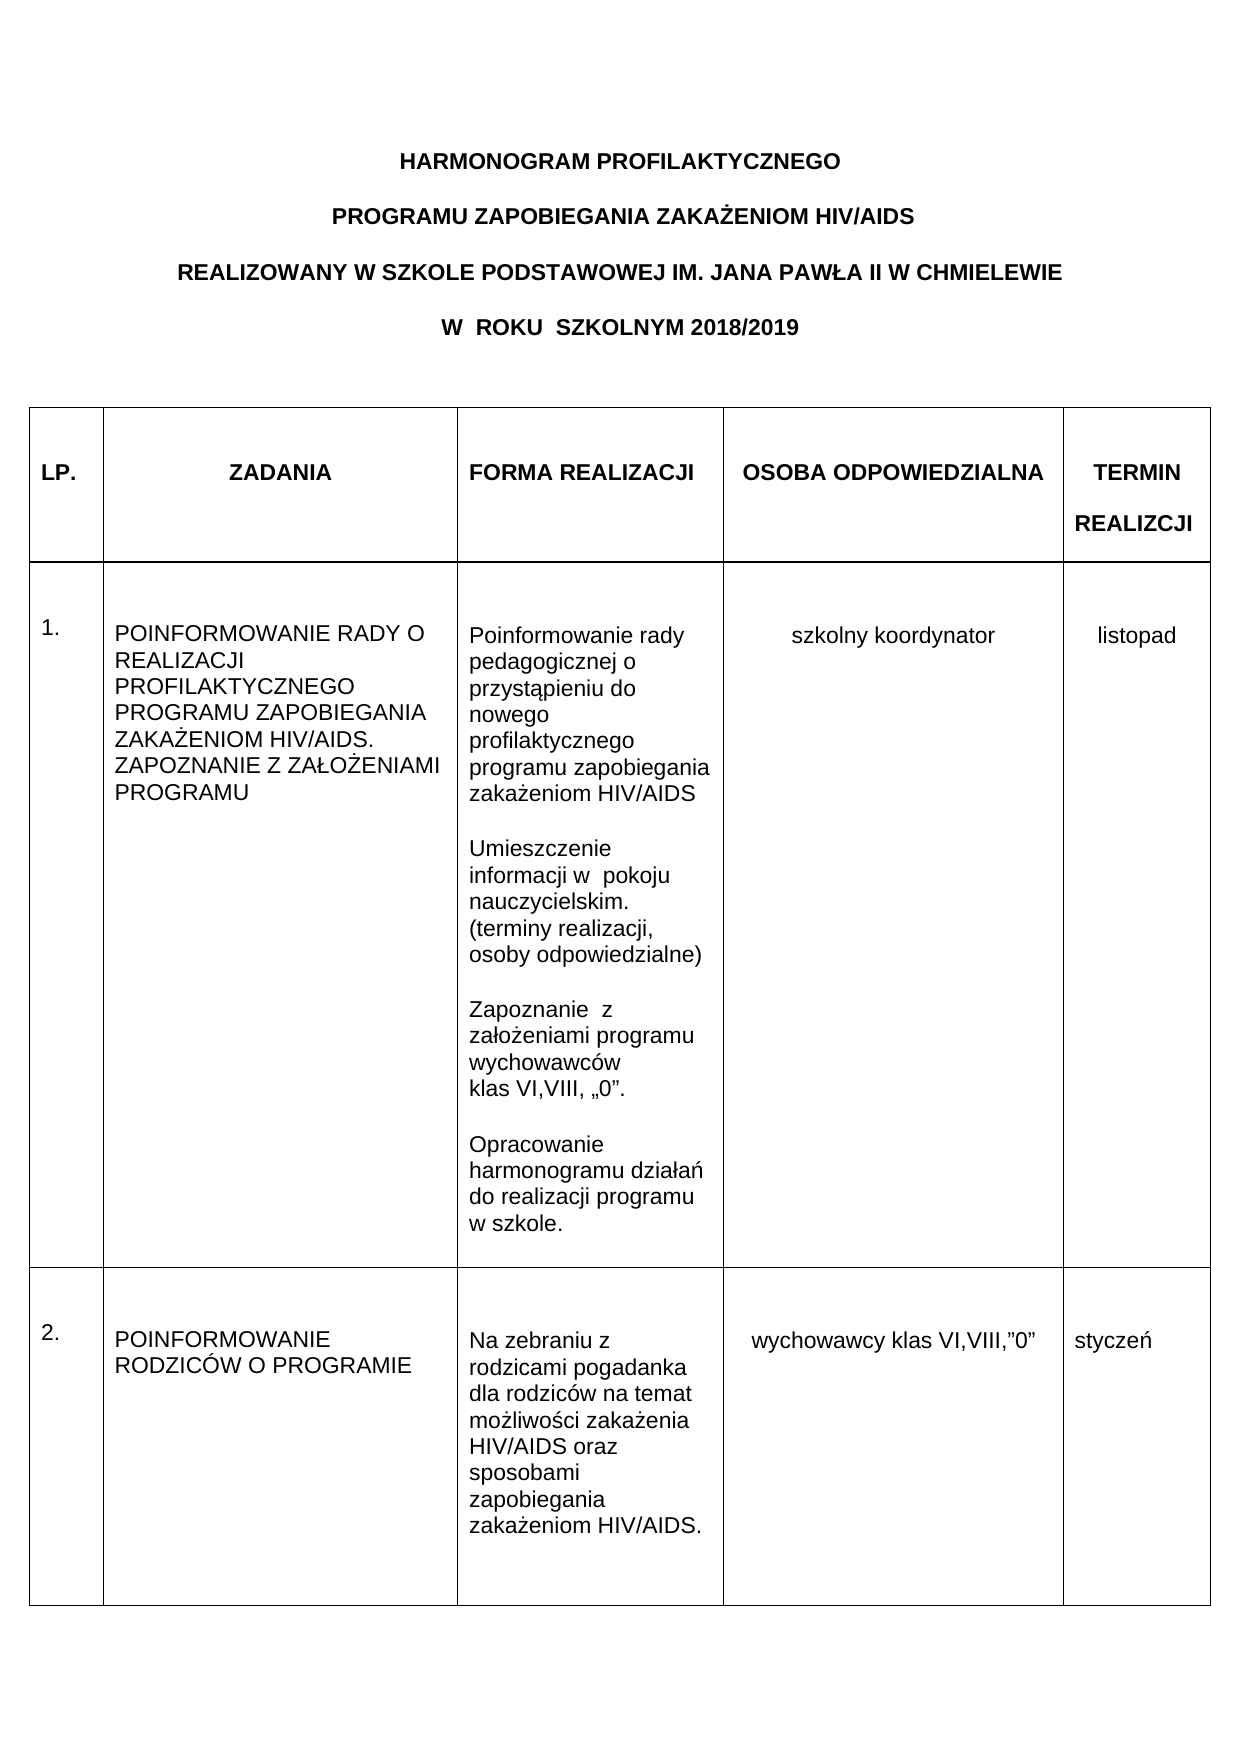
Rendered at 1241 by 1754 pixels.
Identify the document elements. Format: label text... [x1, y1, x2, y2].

table_cell 2. [30, 1268, 103, 1605]
table_cell POINFORMOWANIE RADY O REALIZACJI PROFILAKTYCZNEGO PROGRAMU ZAPOBIEGANIA ZAKAŻENIOM HIV/AIDS. ZAPOZNANIE Z ZAŁOŻENIAMI PROGRAMU [104, 563, 457, 1267]
table_header ZADANIA [104, 408, 457, 561]
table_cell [104, 1268, 457, 1605]
table_cell listopad [1064, 563, 1210, 1267]
table_header TERMIN REALIZCJI [1064, 408, 1210, 561]
table_cell Poinformowanie rady pedagogicznej o przystąpieniu do nowego profilaktycznego programu zapobiegania zakażeniom HIV/AIDS Umieszczenie informacji w pokoju nauczycielskim. (terminy realizacji, osoby odpowiedzialne) Zapoznanie z założeniami programu wychowawców klas VI,VIII, „0”. Opracowanie harmonogramu działań do realizacji programu w szkole. [458, 563, 723, 1267]
text REALIZOWANY W SZKOLE PODSTAWOWEJ IM. JANA PAWŁA II W CHMIELEWIE [148, 259, 1093, 285]
table_cell styczeń [1064, 1268, 1210, 1605]
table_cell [724, 1268, 1063, 1605]
table_header LP. [30, 408, 103, 561]
table_header FORMA REALIZACJI [458, 408, 723, 561]
table_header OSOBA ODPOWIEDZIALNA [724, 408, 1063, 561]
text W ROKU SZKOLNYM 2018/2019 [148, 314, 1093, 341]
text HARMONOGRAM PROFILAKTYCZNEGO [148, 148, 1093, 174]
table_cell 1. [30, 563, 103, 1267]
text PROGRAMU ZAPOBIEGANIA ZAKAŻENIOM HIV/AIDS [148, 203, 1093, 229]
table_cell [458, 1268, 723, 1605]
table_cell szkolny koordynator [724, 563, 1063, 1267]
